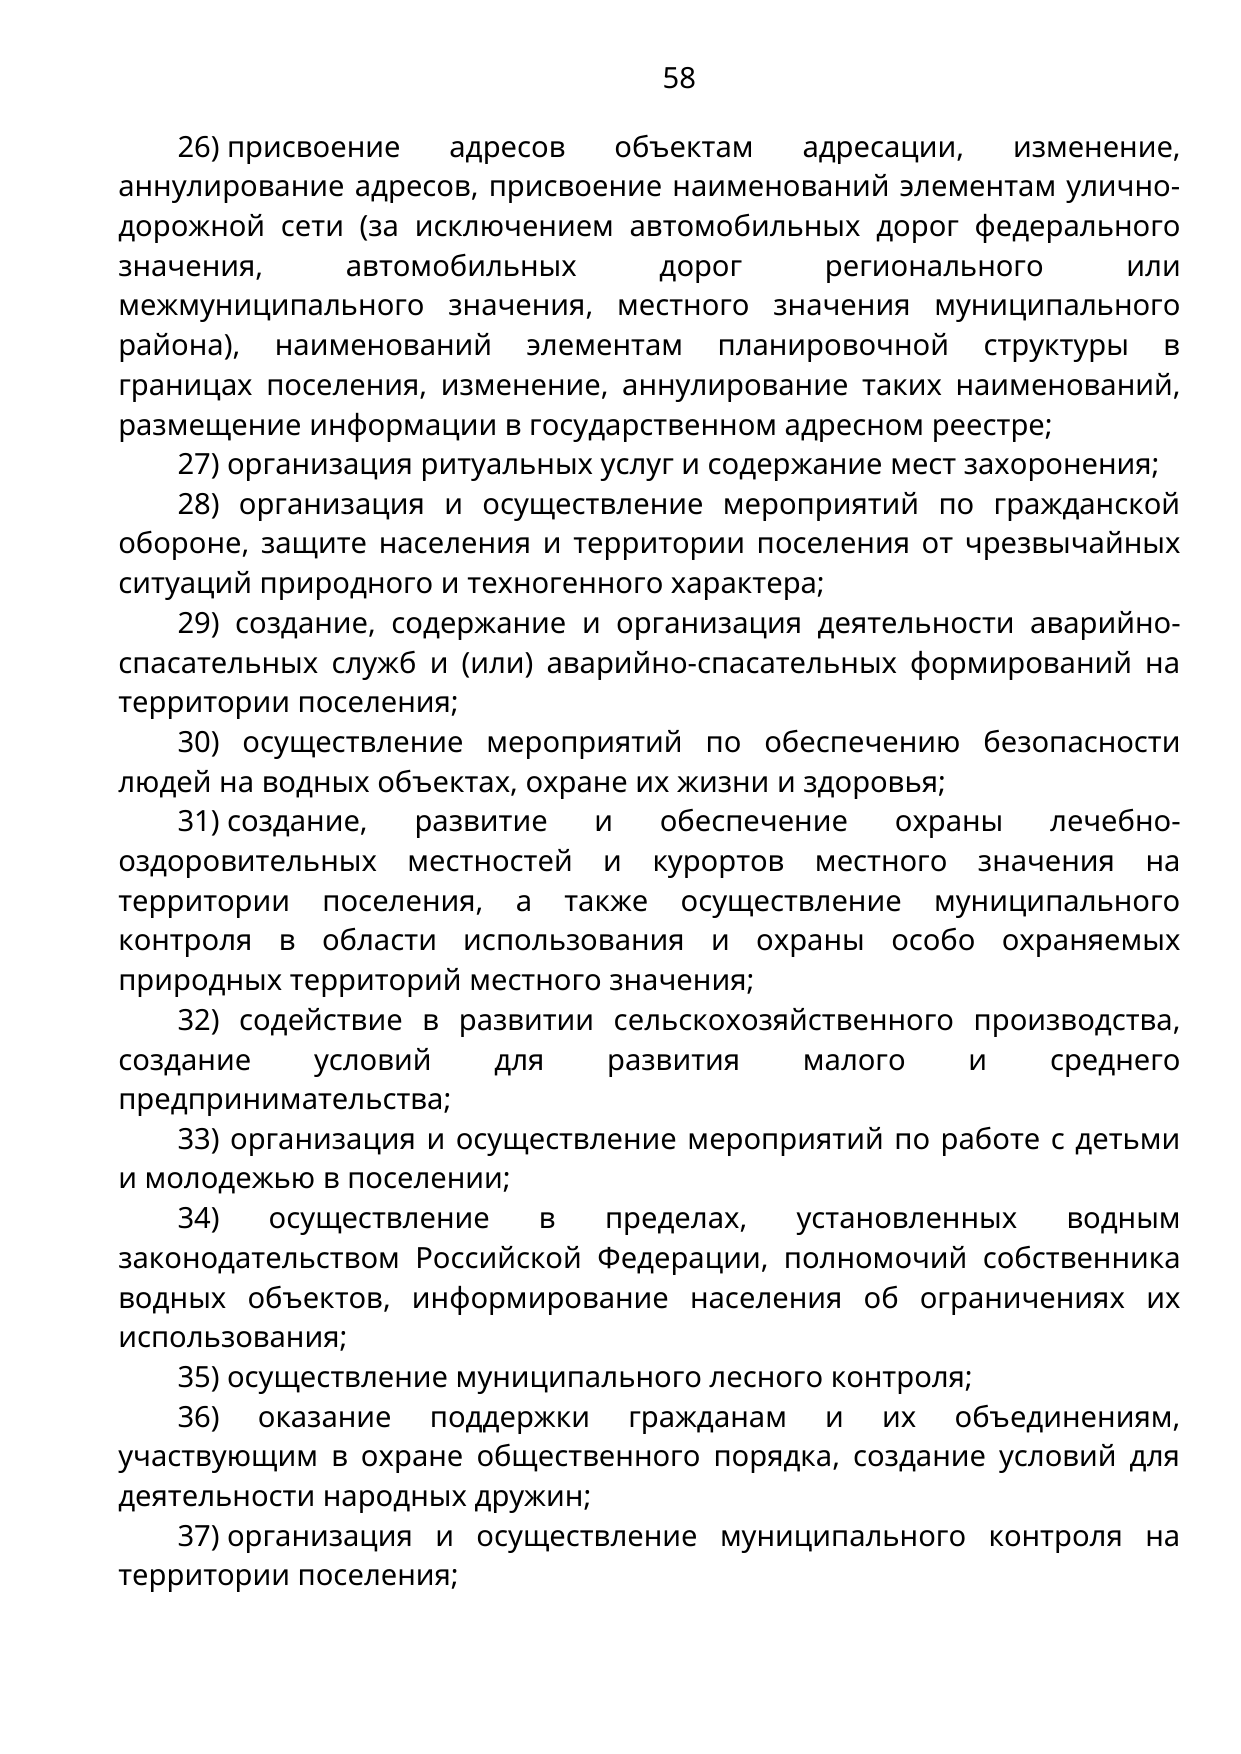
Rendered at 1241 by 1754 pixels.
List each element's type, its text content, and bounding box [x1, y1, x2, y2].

text 28) организация и осуществление мероприятий по гражданской обороне, защите населения и территории поселения от чрезвычайных ситуаций природного и техногенного характера; [118, 483, 1181, 602]
text 37) организация и осуществление муниципального контроля на территории поселения; [118, 1515, 1181, 1594]
text 30) осуществление мероприятий по обеспечению безопасности людей на водных объектах, охране их жизни и здоровья; [118, 721, 1181, 801]
text 26) присвоение адресов объектам адресации, изменение, аннулирование адресов, присвоение наименований элементам улично-дорожной сети (за исключением автомобильных дорог федерального значения, автомобильных дорог регионального или межмуниципального значения, местного значения муниципального района), наименований элементам планировочной структуры в границах поселения, изменение, аннулирование таких наименований, размещение информации в государственном адресном реестре; [118, 126, 1181, 443]
text 32) содействие в развитии сельскохозяйственного производства, создание условий для развития малого и среднего предпринимательства; [118, 999, 1181, 1118]
text 36) оказание поддержки гражданам и их объединениям, участвующим в охране общественного порядка, создание условий для деятельности народных дружин; [118, 1396, 1181, 1515]
text 33) организация и осуществление мероприятий по работе с детьми и молодежью в поселении; [118, 1118, 1181, 1197]
text 27) организация ритуальных услуг и содержание мест захоронения; [118, 443, 1181, 483]
text 31) создание, развитие и обеспечение охраны лечебно-оздоровительных местностей и курортов местного значения на территории поселения, а также осуществление муниципального контроля в области использования и охраны особо охраняемых природных территорий местного значения; [118, 801, 1181, 999]
text 34) осуществление в пределах, установленных водным законодательством Российской Федерации, полномочий собственника водных объектов, информирование населения об ограничениях их использования; [118, 1197, 1181, 1356]
text 29) создание, содержание и организация деятельности аварийно-спасательных служб и (или) аварийно-спасательных формирований на территории поселения; [118, 602, 1181, 721]
text 35) осуществление муниципального лесного контроля; [118, 1356, 1181, 1396]
